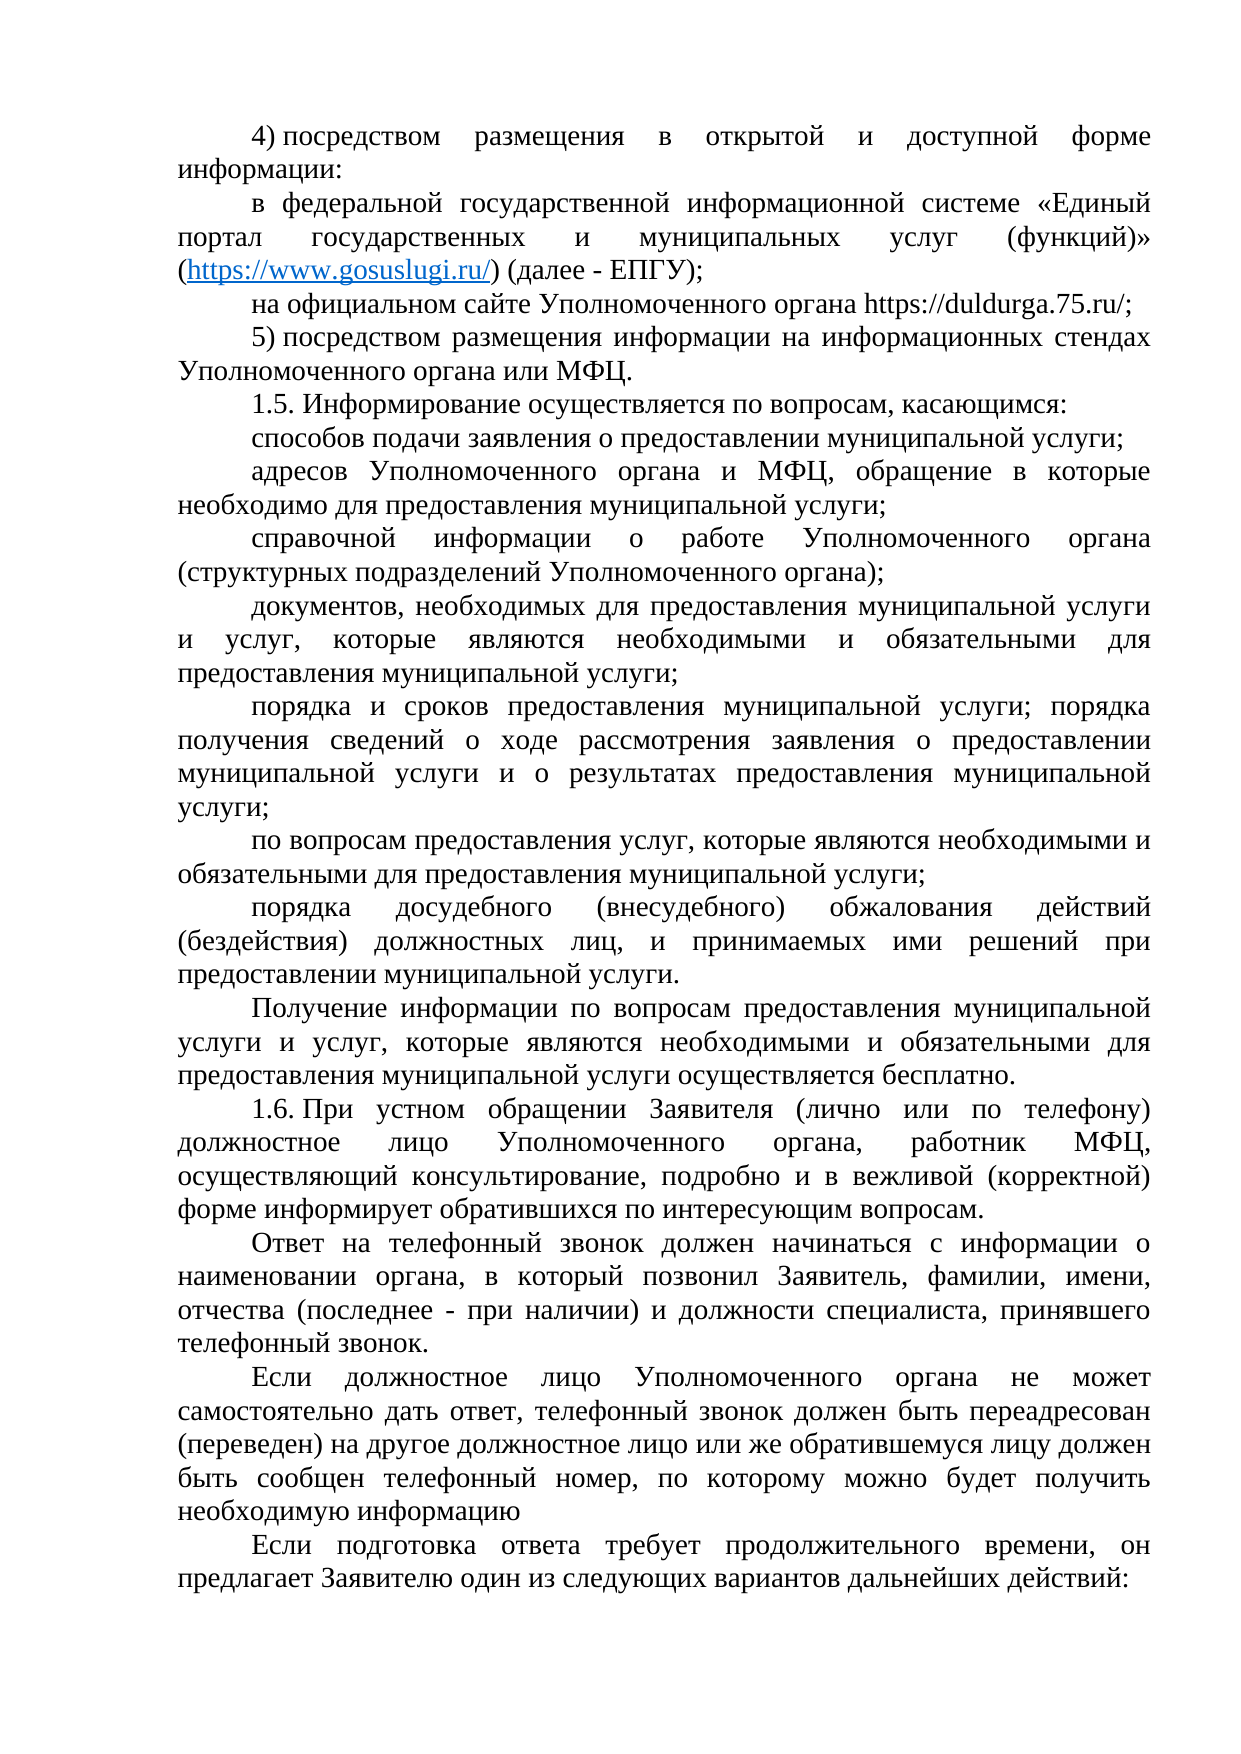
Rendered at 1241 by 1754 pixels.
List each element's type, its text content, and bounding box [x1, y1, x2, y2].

text Если подготовка ответа требует продолжительного времени, он предлагает Заявителю один из следующих вариантов дальнейших действий: [177, 1527, 1152, 1594]
text по вопросам предоставления услуг, которые являются необходимыми и обязательными для предоставления муниципальной услуги; [177, 822, 1152, 889]
text Если должностное лицо Уполномоченного органа не может самостоятельно дать ответ, телефонный звонок должен быть переадресован (переведен) на другое должностное лицо или же обратившемуся лицу должен быть сообщен телефонный номер, по которому можно будет получить необходимую информацию [177, 1359, 1152, 1527]
text на официальном сайте Уполномоченного органа https://duldurga.75.ru/; [177, 286, 1152, 319]
text порядка досудебного (внесудебного) обжалования действий (бездействия) должностных лиц, и принимаемых ими решений при предоставлении муниципальной услуги. [177, 889, 1152, 990]
text порядка и сроков предоставления муниципальной услуги; порядка получения сведений о ходе рассмотрения заявления о предоставлении муниципальной услуги и о результатах предоставления муниципальной услуги; [177, 688, 1152, 822]
text способов подачи заявления о предоставлении муниципальной услуги; [177, 420, 1152, 453]
text документов, необходимых для предоставления муниципальной услуги и услуг, которые являются необходимыми и обязательными для предоставления муниципальной услуги; [177, 588, 1152, 688]
text адресов Уполномоченного органа и МФЦ, обращение в которые необходимо для предоставления муниципальной услуги; [177, 453, 1152, 521]
text 5) посредством размещения информации на информационных стендах Уполномоченного органа или МФЦ. [177, 319, 1152, 386]
text 1.6. При устном обращении Заявителя (лично или по телефону) должностное лицо Уполномоченного органа, работник МФЦ, осуществляющий консультирование, подробно и в вежливой (корректной) форме информирует обратившихся по интересующим вопросам. [177, 1091, 1152, 1225]
text Получение информации по вопросам предоставления муниципальной услуги и услуг, которые являются необходимыми и обязательными для предоставления муниципальной услуги осуществляется бесплатно. [177, 990, 1152, 1091]
text Ответ на телефонный звонок должен начинаться с информации о наименовании органа, в который позвонил Заявитель, фамилии, имени, отчества (последнее - при наличии) и должности специалиста, принявшего телефонный звонок. [177, 1225, 1152, 1359]
text в федеральной государственной информационной системе «Единый портал государственных и муниципальных услуг (функций)» (https://www.gosuslugi.ru/) (далее - ЕПГУ); [177, 185, 1152, 286]
text 4) посредством размещения в открытой и доступной форме информации: [177, 118, 1152, 185]
text справочной информации о работе Уполномоченного органа (структурных подразделений Уполномоченного органа); [177, 521, 1152, 588]
text 1.5. Информирование осуществляется по вопросам, касающимся: [177, 386, 1152, 420]
